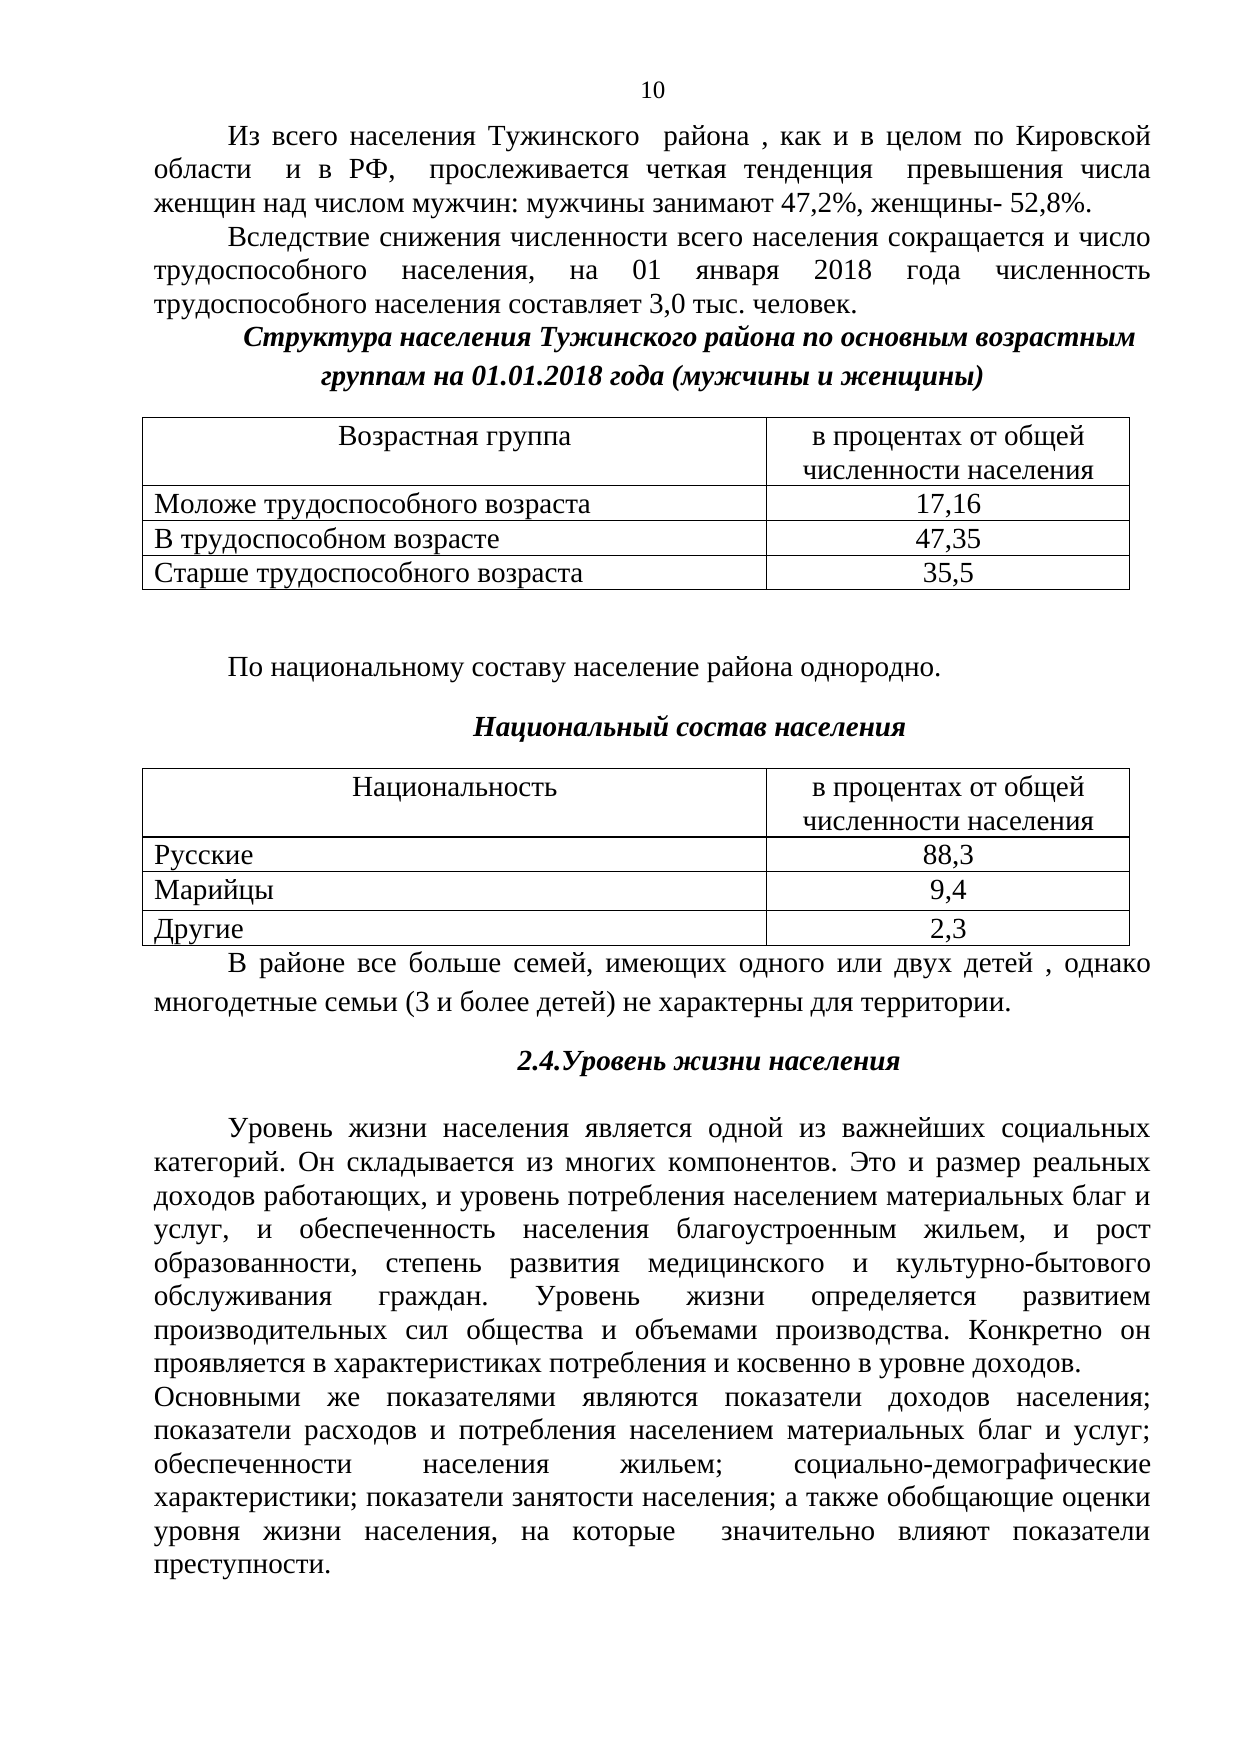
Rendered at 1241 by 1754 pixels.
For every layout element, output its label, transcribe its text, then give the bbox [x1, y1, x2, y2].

text В районе все больше семей, имеющих одного или двух детей , однако многодетные семьи (3 и более детей) не характерны для территории. [153, 946, 1152, 1018]
text Уровень жизни населения является одной из важнейших социальных категорий. Он складывается из многих компонентов. Это и размер реальных доходов работающих, и уровень потребления населением материальных благ и услуг, и обеспеченность населения благоустроенным жильем, и рост образованности, степень развития медицинского и культурно-бытового обслуживания граждан. Уровень жизни определяется развитием производительных сил общества и объемами производства. Конкретно он проявляется в характеристиках потребления и косвенно в уровне доходов. [153, 1111, 1152, 1379]
table_cell Старше трудоспособного возраста [143, 556, 766, 589]
text По национальному составу население района однородно. [153, 649, 1152, 683]
table_cell 47,35 [767, 521, 1129, 554]
table_cell В трудоспособном возрасте [143, 521, 766, 554]
table_cell 35,5 [767, 556, 1129, 589]
table_header Национальность [143, 769, 766, 836]
text 2.4.Уровень жизни населения [266, 1043, 1152, 1077]
text Национальный состав населения [153, 709, 1152, 742]
table_header Возрастная группа [143, 418, 766, 485]
table_cell 9,4 [767, 872, 1129, 910]
text Вследствие снижения численности всего населения сокращается и число трудоспособного населения, на 01 января 2018 года численность трудоспособного населения составляет 3,0 тыс. человек. [153, 219, 1152, 319]
table_cell 2,3 [767, 911, 1129, 944]
table_cell Марийцы [143, 872, 766, 910]
table_cell 17,16 [767, 486, 1129, 520]
table_cell Моложе трудоспособного возраста [143, 486, 766, 520]
table_header в процентах от общей численности населения [767, 418, 1129, 485]
table_cell 88,3 [767, 838, 1129, 871]
text Основными же показателями являются показатели доходов населения; показатели расходов и потребления населением материальных благ и услуг; обеспеченности населения жильем; социально-демографические характеристики; показатели занятости населения; а также обобщающие оценки уровня жизни населения, на которые значительно влияют показатели преступности. [153, 1379, 1152, 1580]
table_header в процентах от общей численности населения [767, 769, 1129, 836]
text Из всего населения Тужинского района , как и в целом по Кировской области и в РФ, прослеживается четкая тенденция превышения числа женщин над числом мужчин: мужчины занимают 47,2%, женщины- 52,8%. [153, 118, 1152, 219]
table_cell Другие [143, 911, 766, 944]
text Структура населения Тужинского района по основным возрастным группам на 01.01.2018 года (мужчины и женщины) [153, 319, 1152, 391]
table_cell Русские [143, 838, 766, 871]
